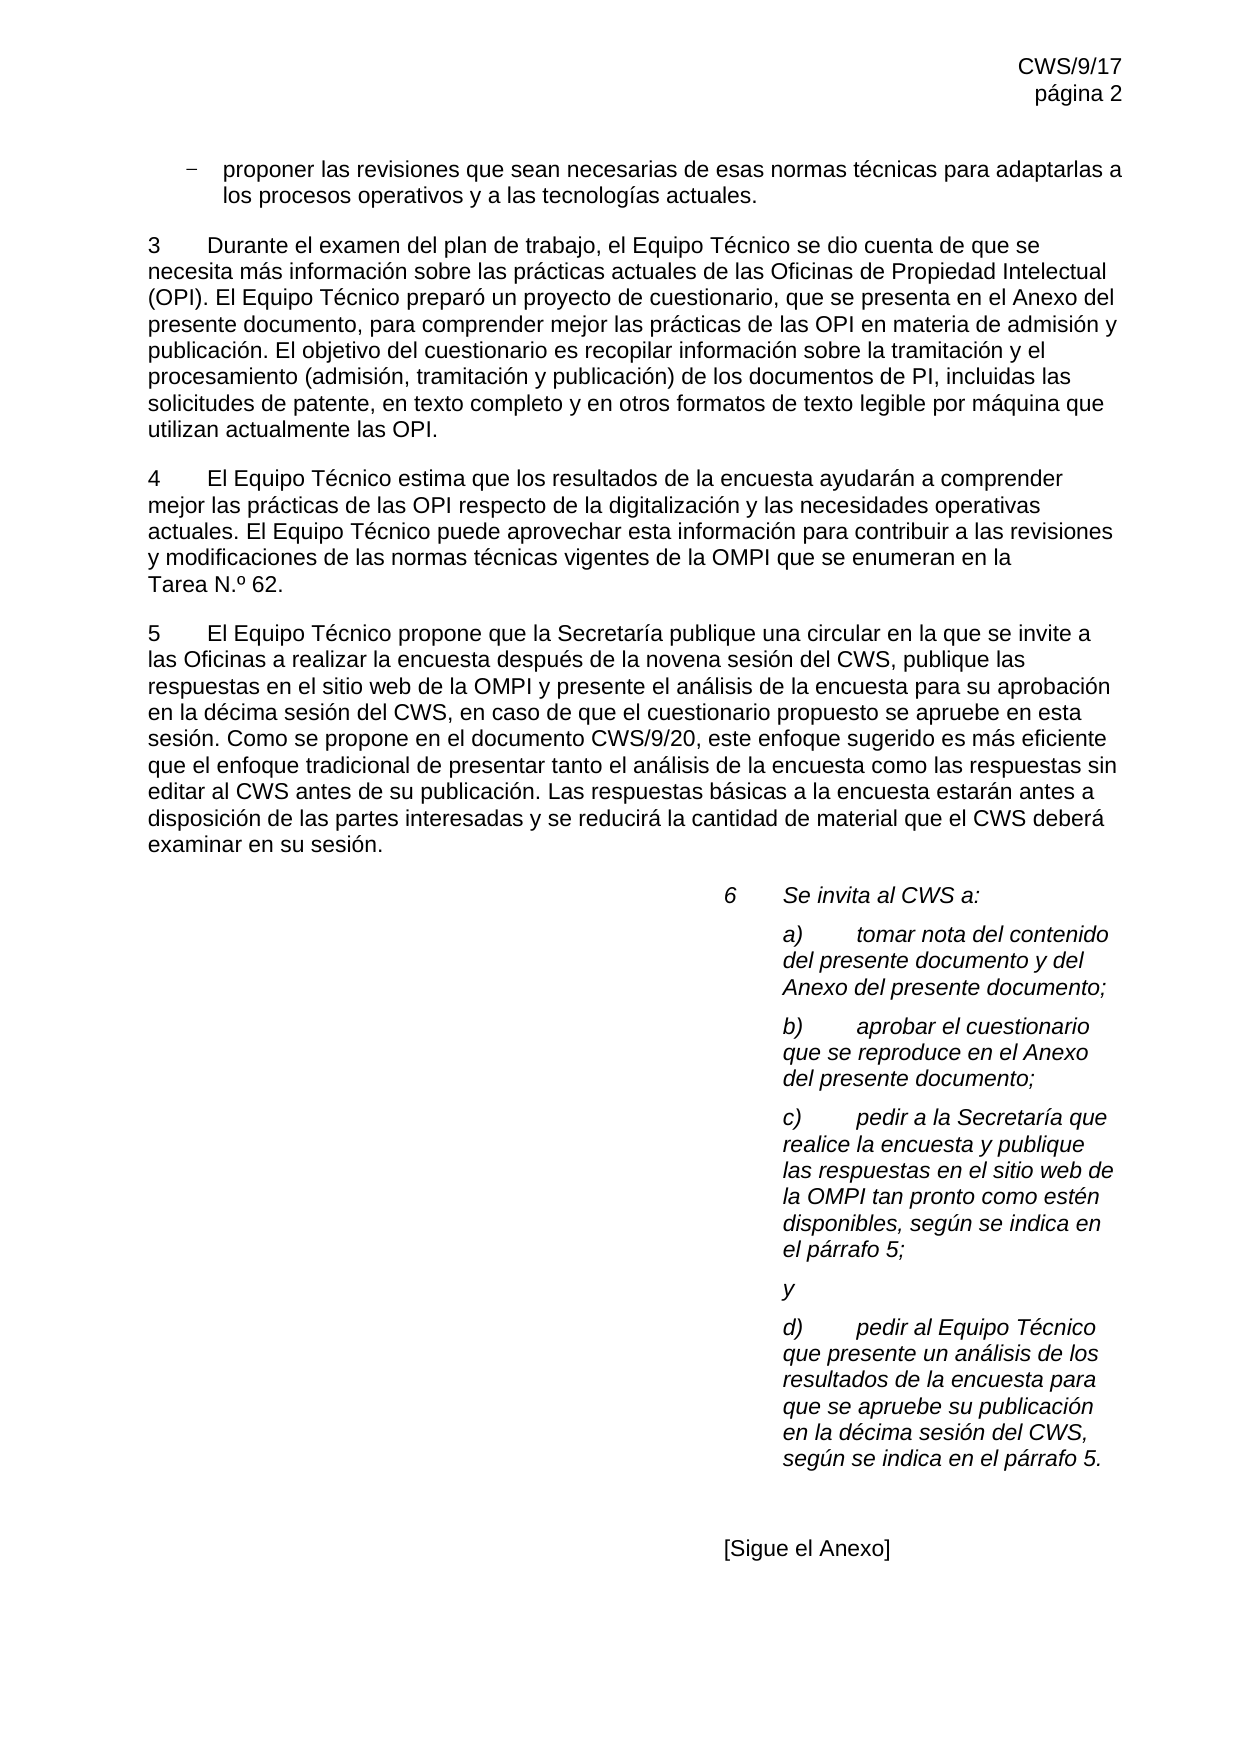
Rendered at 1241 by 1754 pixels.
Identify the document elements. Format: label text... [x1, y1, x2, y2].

list El Equipo Técnico estima que los resultados de la encuesta ayudarán a comprender mejor las prácticas de las OPI respecto de la digitalización y las necesidades operativas actuales. El Equipo Técnico puede aprovechar esta información para contribuir a las revisiones y modificaciones de las normas técnicas vigentes de la OMPI que se enumeran en la Tarea N.º 62. [148, 465, 1122, 597]
text tomar nota del contenido del presente documento y del Anexo del presente documento; [783, 921, 1122, 1000]
list Durante el examen del plan de trabajo, el Equipo Técnico se dio cuenta de que se necesita más información sobre las prácticas actuales de las Oficinas de Propiedad Intelectual (OPI). El Equipo Técnico preparó un proyecto de cuestionario, que se presenta en el Anexo del presente documento, para comprender mejor las prácticas de las OPI en materia de admisión y publicación. El objetivo del cuestionario es recopilar información sobre la tramitación y el procesamiento (admisión, tramitación y publicación) de los documentos de PI, incluidas las solicitudes de patente, en texto completo y en otros formatos de texto legible por máquina que utilizan actualmente las OPI. [148, 232, 1122, 442]
text pedir al Equipo Técnico que presente un análisis de los resultados de la encuesta para que se apruebe su publicación en la décima sesión del CWS, según se indica en el párrafo 5. [783, 1314, 1122, 1472]
text [Sigue el Anexo] [724, 1534, 1122, 1561]
list y [783, 1275, 1122, 1301]
text pedir a la Secretaría que realice la encuesta y publique las respuestas en el sitio web de la OMPI tan pronto como estén disponibles, según se indica en el párrafo 5; [783, 1104, 1122, 1262]
list Se invita al CWS a: [724, 882, 1122, 908]
list proponer las revisiones que sean necesarias de esas normas técnicas para adaptarlas a los procesos operativos y a las tecnologías actuales. [185, 156, 1122, 209]
text aprobar el cuestionario que se reproduce en el Anexo del presente documento; [783, 1013, 1122, 1092]
list El Equipo Técnico propone que la Secretaría publique una circular en la que se invite a las Oficinas a realizar la encuesta después de la novena sesión del CWS, publique las respuestas en el sitio web de la OMPI y presente el análisis de la encuesta para su aprobación en la décima sesión del CWS, en caso de que el cuestionario propuesto se apruebe en esta sesión. Como se propone en el documento CWS/9/20, este enfoque sugerido es más eficiente que el enfoque tradicional de presentar tanto el análisis de la encuesta como las respuestas sin editar al CWS antes de su publicación. Las respuestas básicas a la encuesta estarán antes a disposición de las partes interesadas y se reducirá la cantidad de material que el CWS deberá examinar en su sesión. [148, 620, 1122, 857]
